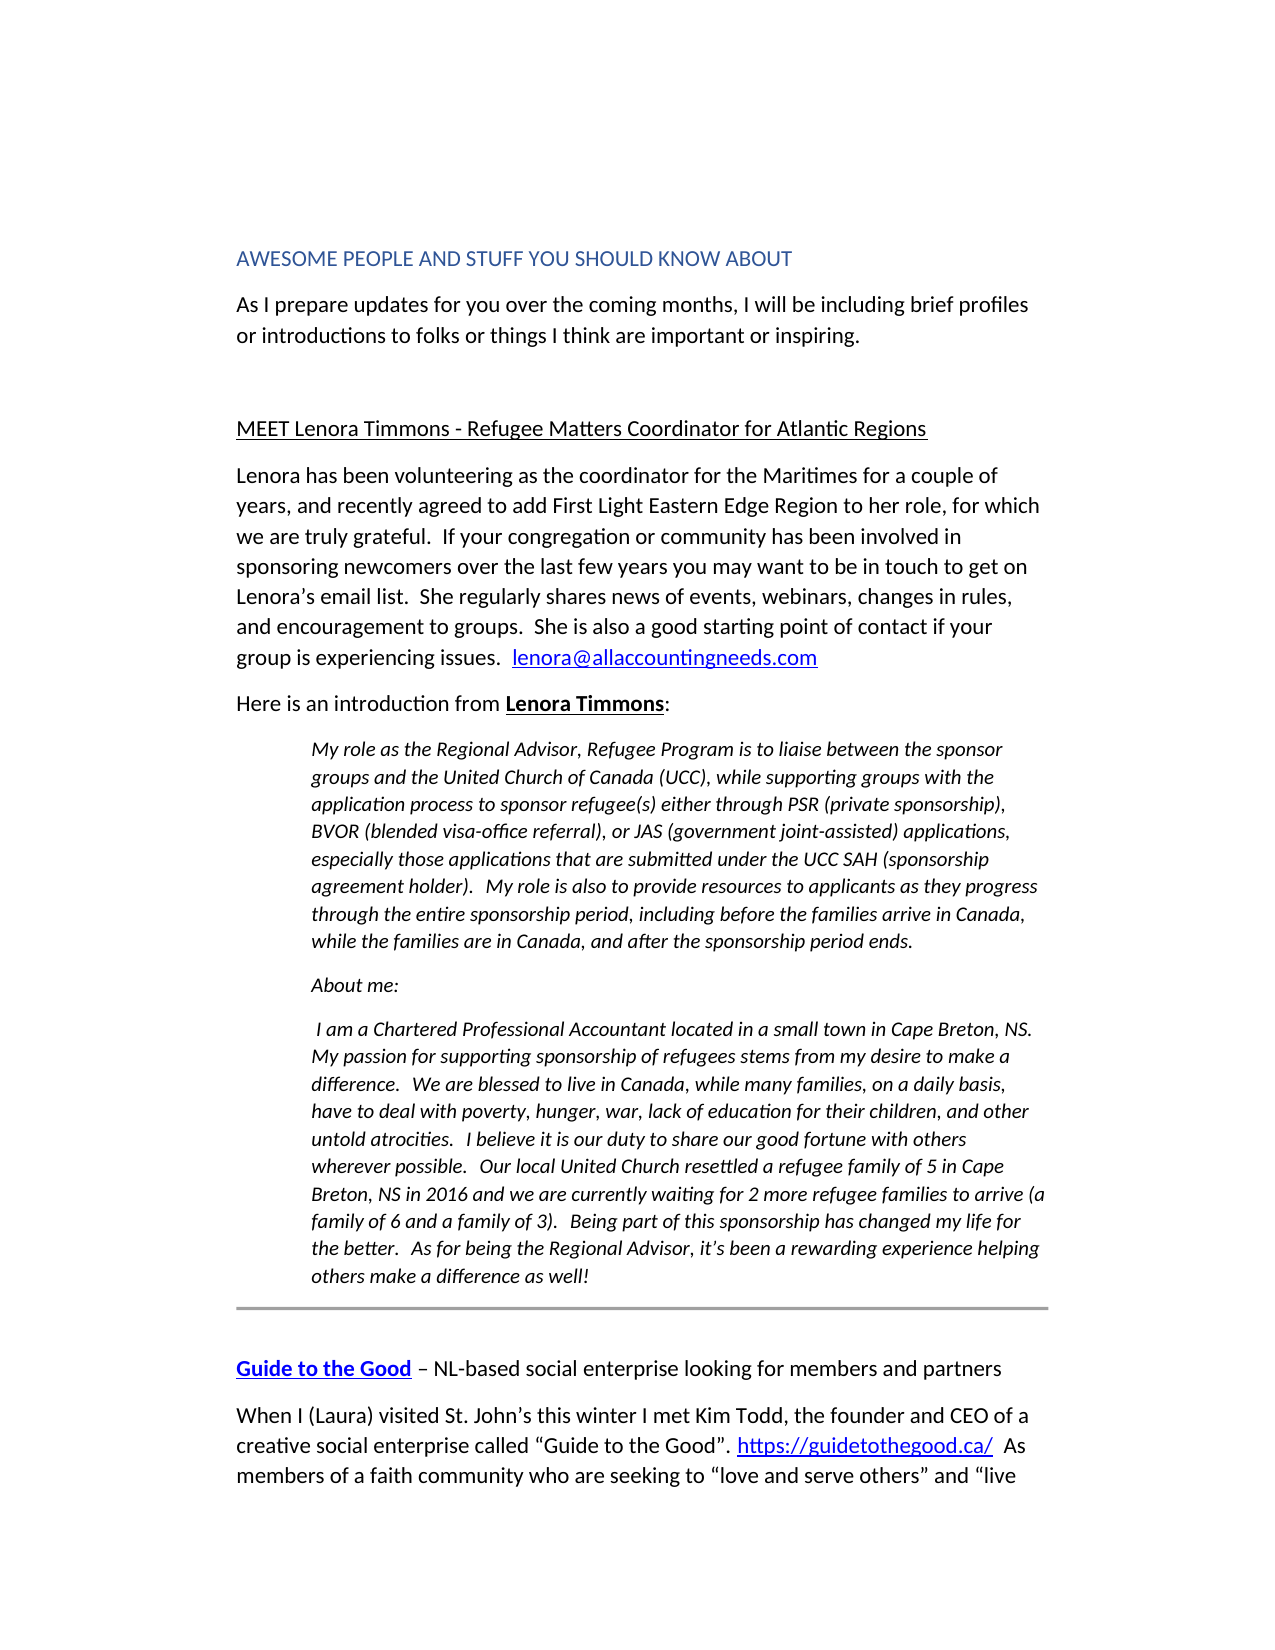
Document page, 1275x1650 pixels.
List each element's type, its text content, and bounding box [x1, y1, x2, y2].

text My role as the Regional Advisor, Refugee Program is to liaise between the sponsor groups and the United Church of Canada (UCC), while supporting groups with the application process to sponsor refugee(s) either through PSR (private sponsorship), BVOR (blended visa-office referral), or JAS (government joint-assisted) applications, especially those applications that are submitted under the UCC SAH (sponsorship agreement holder). My role is also to provide resources to applicants as they progress through the entire sponsorship period, including before the families arrive in Canada, while the families are in Canada, and after the sponsorship period ends. [311, 736, 1048, 954]
text I am a Chartered Professional Accountant located in a small town in Cape Breton, NS. My passion for supporting sponsorship of refugees stems from my desire to make a difference. We are blessed to live in Canada, while many families, on a daily basis, have to deal with poverty, hunger, war, lack of education for their children, and other untold atrocities. I believe it is our duty to share our good fortune with others wherever possible. Our local United Church resettled a refugee family of 5 in Cape Breton, NS in 2016 and we are currently waiting for 2 more refugee families to arrive (a family of 6 and a family of 3). Being part of this sponsorship has changed my life for the better. As for being the Regional Advisor, it’s been a rewarding experience helping others make a difference as well! [311, 1016, 1048, 1288]
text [236, 1401, 1048, 1489]
text About me: [311, 972, 1048, 998]
text AWESOME PEOPLE AND STUFF YOU SHOULD KNOW ABOUT [236, 244, 1048, 272]
text As I prepare updates for you over the coming months, I will be including brief profiles or introductions to folks or things I think are important or inspiring. [236, 291, 1048, 349]
text Here is an introduction from Lenora Timmons: [236, 689, 1048, 718]
text Guide to the Good – NL-based social enterprise looking for members and partners [236, 1354, 1048, 1382]
text MEET Lenora Timmons - Refugee Matters Coordinator for Atlantic Regions [236, 414, 1048, 443]
text Lenora has been volunteering as the coordinator for the Maritimes for a couple of years, and recently agreed to add First Light Eastern Edge Region to her role, for which we are truly grateful. If your congregation or community has been involved in sponsoring newcomers over the last few years you may want to be in touch to get on Lenora’s email list. She regularly shares news of events, webinars, changes in rules, and encouragement to groups. She is also a good starting point of contact if your group is experiencing issues. lenora@allaccountingneeds.com [236, 461, 1048, 671]
